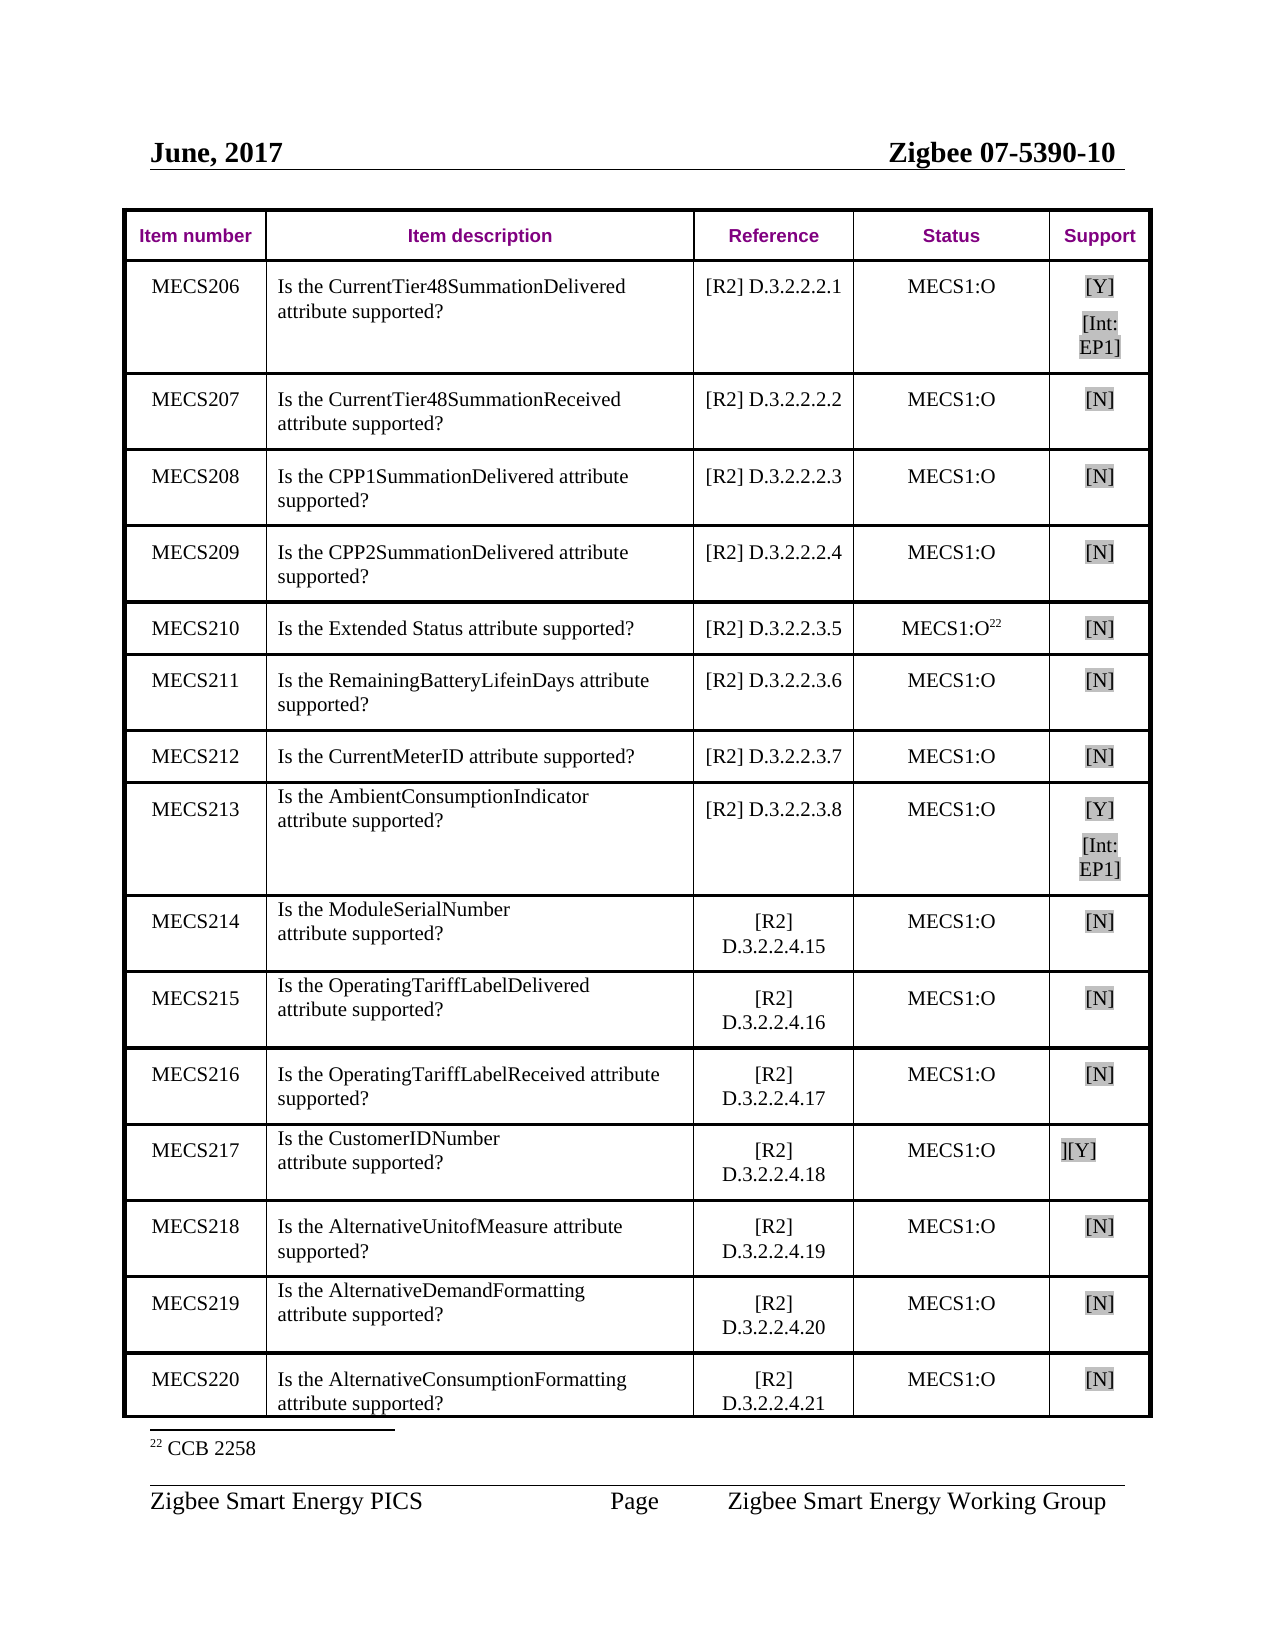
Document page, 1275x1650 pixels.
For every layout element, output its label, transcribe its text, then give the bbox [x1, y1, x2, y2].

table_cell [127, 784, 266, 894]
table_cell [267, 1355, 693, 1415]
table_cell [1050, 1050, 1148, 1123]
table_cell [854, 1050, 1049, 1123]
table_header Item description [267, 212, 693, 259]
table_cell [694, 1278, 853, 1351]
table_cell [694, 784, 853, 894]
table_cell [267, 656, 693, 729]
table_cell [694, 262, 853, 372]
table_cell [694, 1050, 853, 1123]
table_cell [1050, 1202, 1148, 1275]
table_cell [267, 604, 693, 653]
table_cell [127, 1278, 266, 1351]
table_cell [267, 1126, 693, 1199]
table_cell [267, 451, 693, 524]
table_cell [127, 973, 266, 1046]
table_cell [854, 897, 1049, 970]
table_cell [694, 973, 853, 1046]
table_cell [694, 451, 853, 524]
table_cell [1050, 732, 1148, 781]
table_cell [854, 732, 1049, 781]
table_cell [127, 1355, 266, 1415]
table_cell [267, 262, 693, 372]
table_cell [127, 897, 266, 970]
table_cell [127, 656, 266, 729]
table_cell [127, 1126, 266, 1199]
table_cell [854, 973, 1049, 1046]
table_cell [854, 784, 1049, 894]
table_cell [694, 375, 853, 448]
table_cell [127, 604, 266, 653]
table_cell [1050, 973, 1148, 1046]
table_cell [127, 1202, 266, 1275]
table_header Reference [695, 212, 853, 259]
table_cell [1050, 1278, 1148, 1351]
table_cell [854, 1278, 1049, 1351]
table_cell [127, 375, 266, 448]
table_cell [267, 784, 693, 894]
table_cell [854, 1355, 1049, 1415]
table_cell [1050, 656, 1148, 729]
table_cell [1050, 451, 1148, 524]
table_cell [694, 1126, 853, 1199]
table_header Item number [127, 212, 265, 259]
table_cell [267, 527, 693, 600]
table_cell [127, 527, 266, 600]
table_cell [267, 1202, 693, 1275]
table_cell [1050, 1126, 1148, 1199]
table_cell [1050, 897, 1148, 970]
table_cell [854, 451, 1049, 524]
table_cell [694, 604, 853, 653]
table_header Status [854, 212, 1049, 259]
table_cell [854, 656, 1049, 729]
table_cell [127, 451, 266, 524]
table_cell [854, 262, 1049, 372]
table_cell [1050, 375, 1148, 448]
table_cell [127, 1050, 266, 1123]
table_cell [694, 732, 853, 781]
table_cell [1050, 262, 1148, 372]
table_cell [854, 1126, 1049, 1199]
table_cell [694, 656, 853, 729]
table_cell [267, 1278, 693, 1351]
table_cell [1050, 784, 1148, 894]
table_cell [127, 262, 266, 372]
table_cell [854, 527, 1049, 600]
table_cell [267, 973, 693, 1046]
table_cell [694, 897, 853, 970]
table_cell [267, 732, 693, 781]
table_header Support [1050, 212, 1148, 259]
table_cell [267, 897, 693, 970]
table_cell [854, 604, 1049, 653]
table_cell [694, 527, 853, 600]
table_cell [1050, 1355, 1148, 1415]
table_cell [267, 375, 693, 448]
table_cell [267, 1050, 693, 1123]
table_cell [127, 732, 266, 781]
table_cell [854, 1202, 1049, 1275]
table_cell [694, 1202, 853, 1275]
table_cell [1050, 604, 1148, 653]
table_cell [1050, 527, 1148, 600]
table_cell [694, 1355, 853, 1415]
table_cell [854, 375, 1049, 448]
